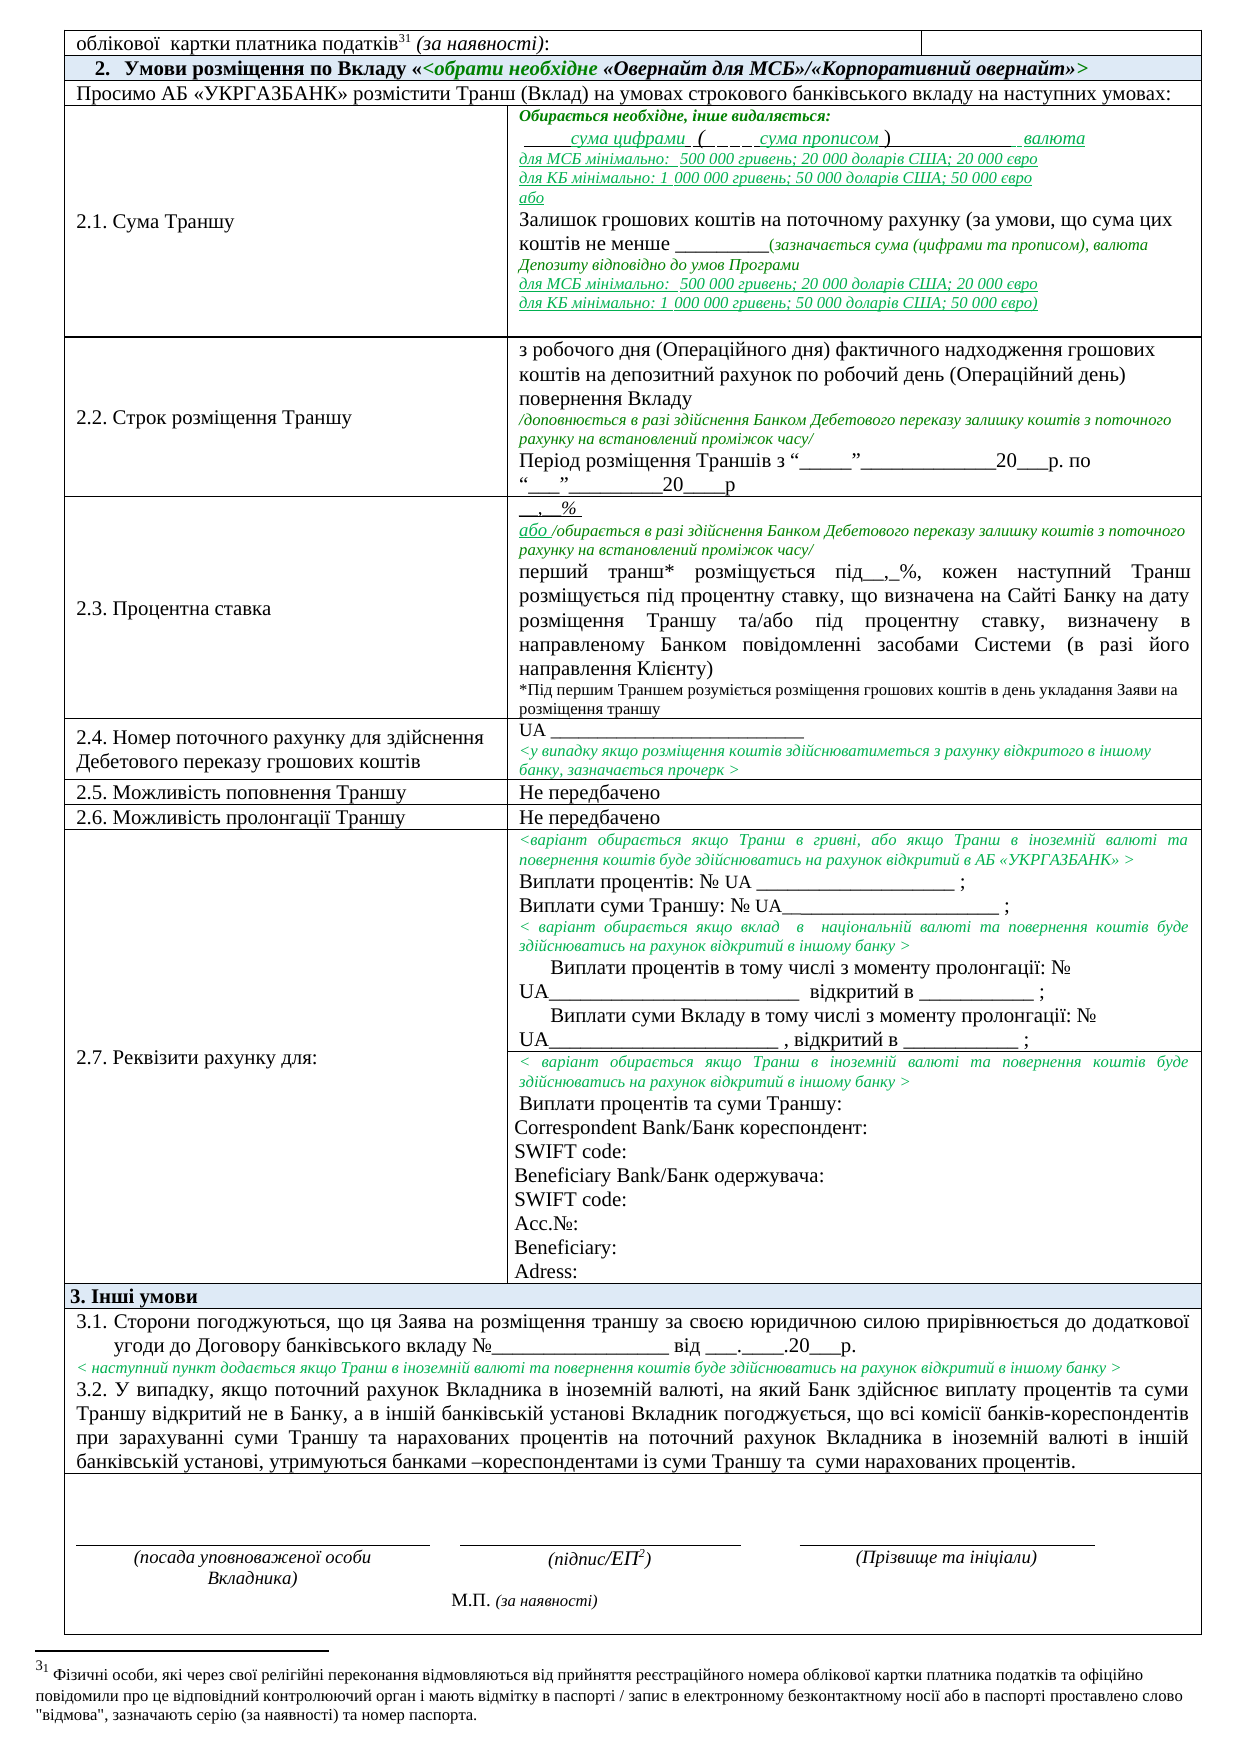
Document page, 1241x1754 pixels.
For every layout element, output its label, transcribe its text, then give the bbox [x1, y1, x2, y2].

table_cell <варіант обирається якщо Транш в гривні, або якщо Транш в іноземній валюті та повернення коштів буде здійснюватись на рахунок відкритий в АБ «УКРГАЗБАНК» > Виплати процентів: № UA ___________________ ; Виплати суми Траншу: № UA_____________________ ; < варіант обирається якщо вклад в національній валюті та повернення коштів буде здійснюватись на рахунок відкритий в іншому банку > Виплати процентів в тому числі з моменту пролонгації: № UA________________________ відкритий в ___________ ; Виплати суми Вкладу в тому числі з моменту пролонгації: № UA______________________ , відкритий в ___________ ; [508, 830, 1201, 1051]
table_cell 2.3. Процентна ставка [65, 497, 507, 718]
table_cell Умови розміщення по Вкладу «<обрати необхідне «Овернайт для МСБ»/«Корпоративний овернайт»> [65, 56, 1201, 80]
table_cell [922, 31, 1201, 55]
table_cell 2.5. Можливість поповнення Траншу [65, 780, 507, 804]
table_cell Сторони погоджуються, що ця Заява на розміщення траншу за своєю юридичною силою прирівнюється до додаткової угоди до Договору банківського вкладу №_________________ від ___.____.20___р. < наступний пункт додається якщо Транш в іноземній валюті та повернення коштів буде здійснюватись на рахунок відкритий в іншому банку > 3.2. У випадку, якщо поточний рахунок Вкладника в іноземній валюті, на який Банк здійснює виплату процентів та суми Траншу відкритий не в Банку, а в іншій банківській установі Вкладник погоджується, що всі комісії банків-кореспондентів при зарахуванні суми Траншу та нарахованих процентів на поточний рахунок Вкладника в іноземній валюті в іншій банківській установі, утримуються банками –кореспондентами із суми Траншу та суми нарахованих процентів. [65, 1309, 1201, 1473]
table_cell Просимо АБ «УКРГАЗБАНК» розмістити Транш (Вклад) на умовах строкового банківського вкладу на наступних умовах: [65, 81, 1201, 105]
table_cell Не передбачено [508, 805, 1201, 829]
table_cell Обирається необхідне, інше видаляється: сума цифрами ( сума прописом ) валюта для МСБ мінімально: 500 000 гривень; 20 000 доларів США; 20 000 євро для КБ мінімально: 1 000 000 гривень; 50 000 доларів США; 50 000 євро або Залишок грошових коштів на поточному рахунку (за умови, що сума цих коштів не менше _________(зазначається сума (цифрами та прописом), валюта Депозиту відповідно до умов Програми для МСБ мінімально: 500 000 гривень; 20 000 доларів США; 20 000 євро для КБ мінімально: 1 000 000 гривень; 50 000 доларів США; 50 000 євро) [508, 106, 1201, 336]
table_cell UA ___________________________ <у випадку якщо розміщення коштів здійснюватиметься з рахунку відкритого в іншому банку, зазначається прочерк > [508, 719, 1201, 779]
table_cell < варіант обирається якщо Транш в іноземній валюті та повернення коштів буде здійснюватись на рахунок відкритий в іншому банку > Виплати процентів та суми Траншу: Correspondent Bank/Банк кореспондент: SWIFT code: Beneficiary Bank/Банк одержувача: SWIFT code: Асс.№: Beneficiary: Adress: [508, 1052, 1201, 1283]
table_cell Не передбачено [508, 780, 1201, 804]
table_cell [65, 31, 921, 55]
table_cell 2.7. Реквізити рахунку для: [65, 830, 507, 1283]
table_cell з робочого дня (Операційного дня) фактичного надходження грошових коштів на депозитний рахунок по робочий день (Операційний день) повернення Вкладу /доповнюється в разі здійснення Банком Дебетового переказу залишку коштів з поточного рахунку на встановлений проміжок часу/ Період розміщення Траншів з “_____”_____________20___р. по “___”_________20____р [508, 338, 1201, 496]
table_cell 2.2. Строк розміщення Траншу [65, 338, 507, 496]
table_cell 2.1. Сума Траншу [65, 106, 507, 336]
table_cell 2.4. Номер поточного рахунку для здійснення Дебетового переказу грошових коштів [65, 719, 507, 779]
table_cell 3. Інші умови [65, 1284, 1201, 1308]
table_cell __,__% або /обирається в разі здійснення Банком Дебетового переказу залишку коштів з поточного рахунку на встановлений проміжок часу/ перший транш* розміщується під__,_%, кожен наступний Транш розміщується під процентну ставку, що визначена на Сайті Банку на дату розміщення Траншу та/або під процентну ставку, визначену в направленому Банком повідомленні засобами Системи (в разі його направлення Клієнту) *Під першим Траншем розуміється розміщення грошових коштів в день укладання Заяви на розміщення траншу [508, 497, 1201, 718]
table_cell 2.6. Можливість пролонгації Траншу [65, 805, 507, 829]
table_cell М.П. (за наявності) [65, 1474, 1201, 1634]
